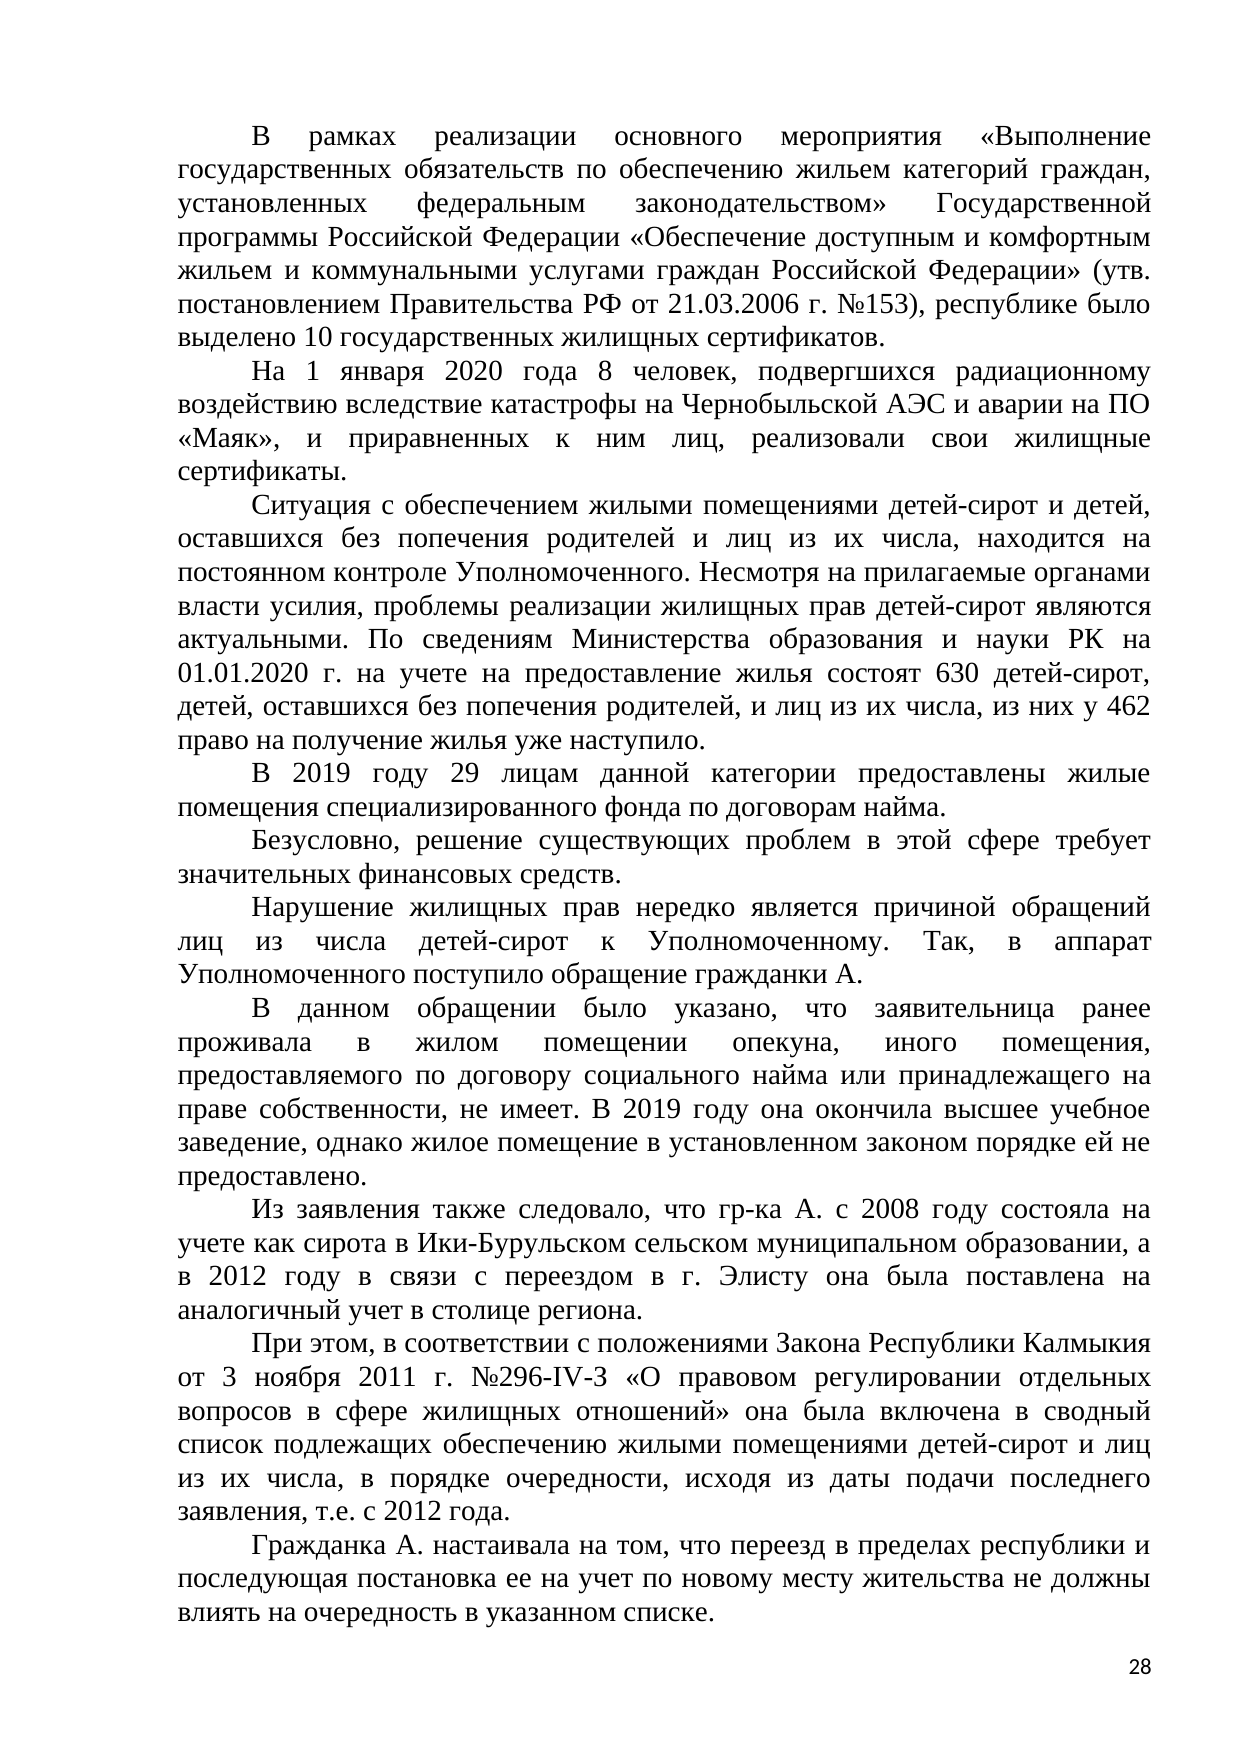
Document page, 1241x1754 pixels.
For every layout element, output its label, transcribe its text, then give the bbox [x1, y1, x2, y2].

text На 1 января 2020 года 8 человек, подвергшихся радиационному воздействию вследствие катастрофы на Чернобыльской АЭС и аварии на ПО «Маяк», и приравненных к ним лиц, реализовали свои жилищные сертификаты. [177, 353, 1152, 487]
text При этом, в соответствии с положениями Закона Республики Калмыкия от 3 ноября 2011 г. №296-IV-З «О правовом регулировании отдельных вопросов в сфере жилищных отношений» она была включена в сводный список подлежащих обеспечению жилыми помещениями детей-сирот и лиц из их числа, в порядке очередности, исходя из даты подачи последнего заявления, т.е. с 2012 года. [177, 1326, 1152, 1527]
text В 2019 году 29 лицам данной категории предоставлены жилые помещения специализированного фонда по договорам найма. [177, 755, 1152, 822]
text В данном обращении было указано, что заявительница ранее проживала в жилом помещении опекуна, иного помещения, предоставляемого по договору социального найма или принадлежащего на праве собственности, не имеет. В 2019 году она окончила высшее учебное заведение, однако жилое помещение в установленном законом порядке ей не предоставлено. [177, 990, 1152, 1191]
text В рамках реализации основного мероприятия «Выполнение государственных обязательств по обеспечению жильем категорий граждан, установленных федеральным законодательством» Государственной программы Российской Федерации «Обеспечение доступным и комфортным жильем и коммунальными услугами граждан Российской Федерации» (утв. постановлением Правительства РФ от 21.03.2006 г. №153), республике было выделено 10 государственных жилищных сертификатов. [177, 118, 1152, 353]
text Гражданка А. настаивала на том, что переезд в пределах республики и последующая постановка ее на учет по новому месту жительства не должны влиять на очередность в указанном списке. [177, 1527, 1152, 1627]
text Из заявления также следовало, что гр-ка А. с 2008 году состояла на учете как сирота в Ики-Бурульском сельском муниципальном образовании, а в 2012 году в связи с переездом в г. Элисту она была поставлена на аналогичный учет в столице региона. [177, 1191, 1152, 1326]
text Безусловно, решение существующих проблем в этой сфере требует значительных финансовых средств. [177, 822, 1152, 889]
text Ситуация с обеспечением жилыми помещениями детей-сирот и детей, оставшихся без попечения родителей и лиц из их числа, находится на постоянном контроле Уполномоченного. Несмотря на прилагаемые органами власти усилия, проблемы реализации жилищных прав детей-сирот являются актуальными. По сведениям Министерства образования и науки РК на 01.01.2020 г. на учете на предоставление жилья состоят 630 детей-сирот, детей, оставшихся без попечения родителей, и лиц из их числа, из них у 462 право на получение жилья уже наступило. [177, 487, 1152, 755]
text Нарушение жилищных прав нередко является причиной обращений лиц из числа детей-сирот к Уполномоченному. Так, в аппарат Уполномоченного поступило обращение гражданки А. [177, 889, 1152, 990]
